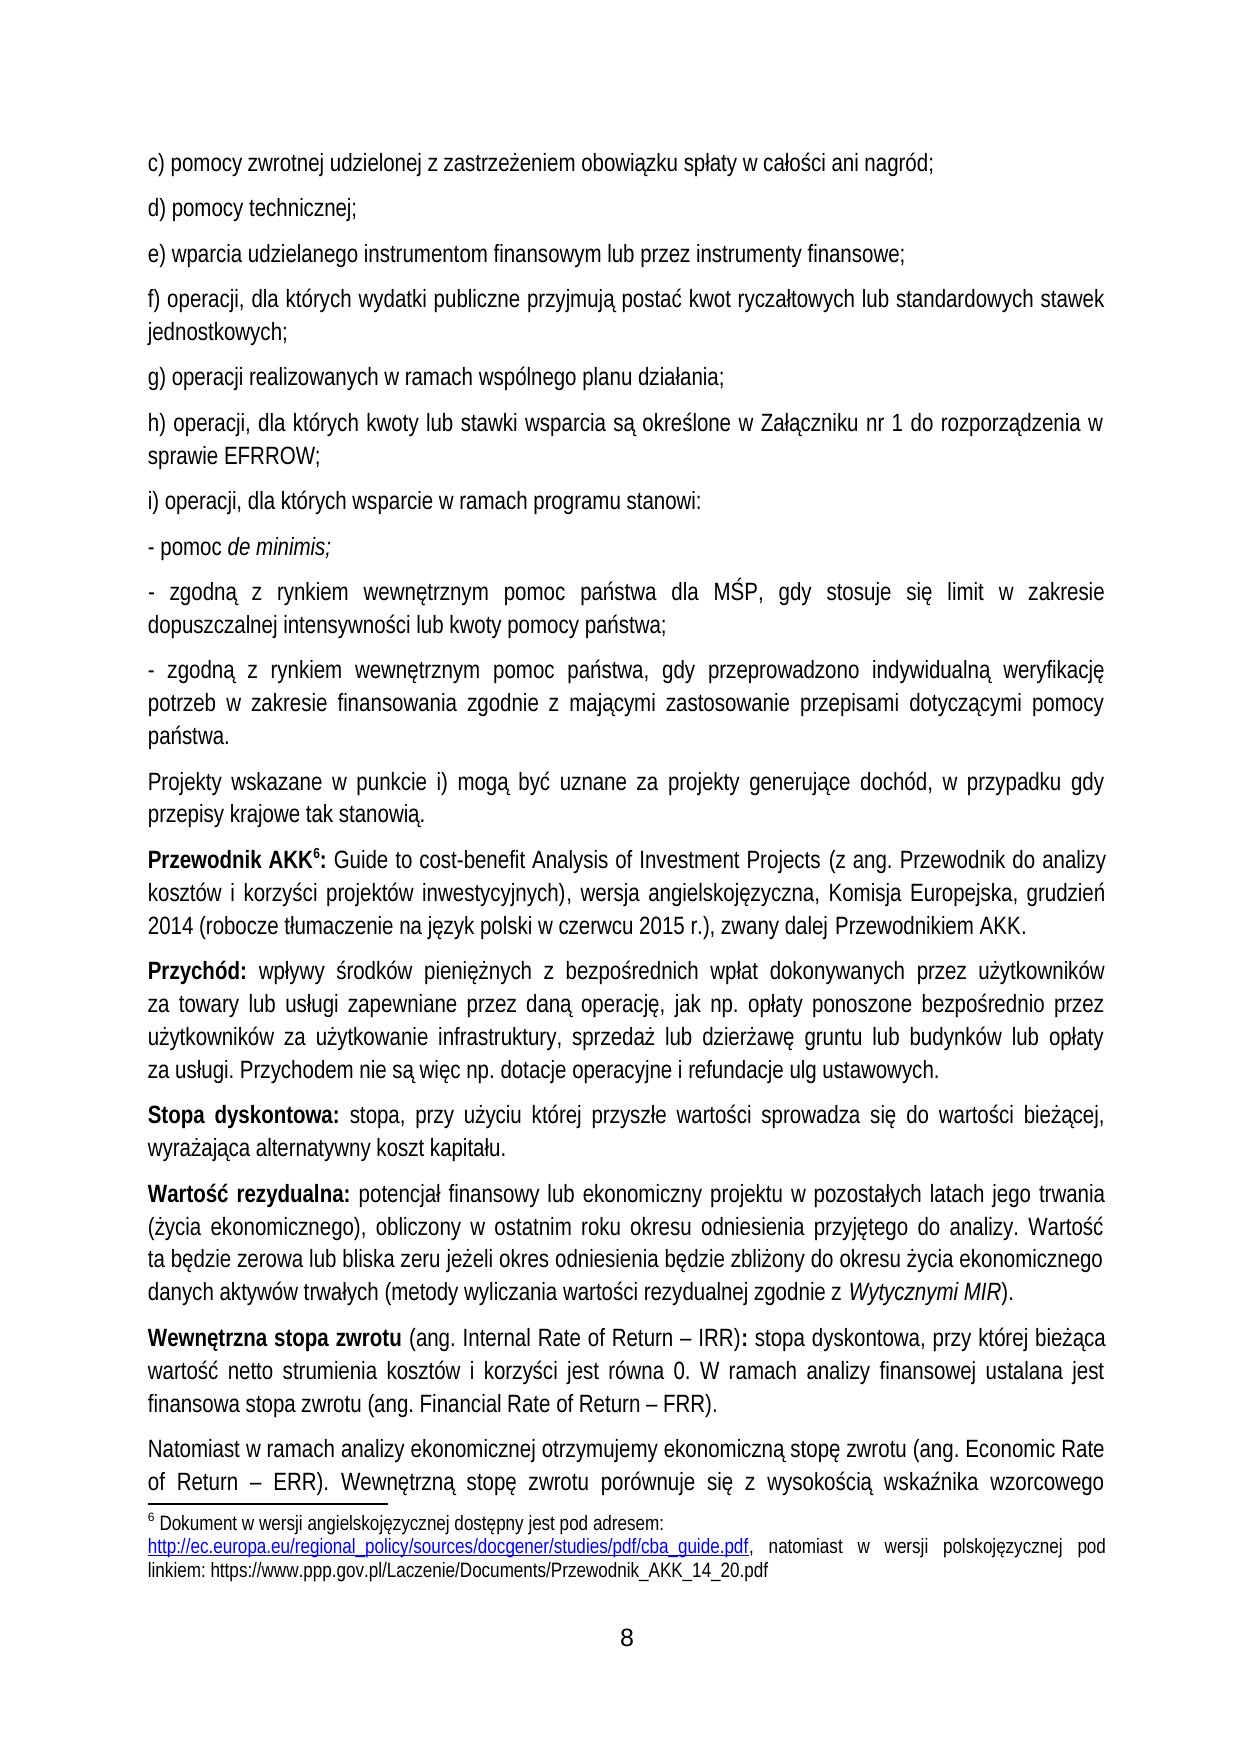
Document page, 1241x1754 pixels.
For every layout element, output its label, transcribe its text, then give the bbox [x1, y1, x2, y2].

text Przewodnik AKK: Guide to cost-benefit Analysis of Investment Projects (z ang. Przewodnik do analizy kosztów i korzyści projektów inwestycyjnych), wersja angielskojęzyczna, Komisja Europejska, grudzień 2014 (robocze tłumaczenie na język polski w czerwcu 2015 r.), zwany dalej Przewodnikiem AKK. [148, 845, 1106, 939]
text h) operacji, dla których kwoty lub stawki wsparcia są określone w Załączniku nr 1 do rozporządzenia w sprawie EFRROW; [148, 408, 1106, 469]
text i) operacji, dla których wsparcie w ramach programu stanowi: [148, 486, 1106, 515]
text g) operacji realizowanych w ramach wspólnego planu działania; [148, 362, 1106, 391]
text e) wparcia udzielanego instrumentom finansowym lub przez instrumenty finansowe; [148, 238, 1106, 267]
text - zgodną z rynkiem wewnętrznym pomoc państwa dla MŚP, gdy stosuje się limit w zakresie dopuszczalnej intensywności lub kwoty pomocy państwa; [148, 577, 1106, 638]
text c) pomocy zwrotnej udzielonej z zastrzeżeniem obowiązku spłaty w całości ani nagród; [148, 148, 1106, 176]
text Stopa dyskontowa: stopa, przy użyciu której przyszłe wartości sprowadza się do wartości bieżącej, wyrażająca alternatywny koszt kapitału. [148, 1100, 1106, 1162]
text f) operacji, dla których wydatki publiczne przyjmują postać kwot ryczałtowych lub standardowych stawek jednostkowych; [148, 284, 1106, 346]
text - zgodną z rynkiem wewnętrznym pomoc państwa, gdy przeprowadzono indywidualną weryfikację potrzeb w zakresie finansowania zgodnie z mającymi zastosowanie przepisami dotyczącymi pomocy państwa. [148, 655, 1106, 750]
text Wewnętrzna stopa zwrotu (ang. Internal Rate of Return – IRR): stopa dyskontowa, przy której bieżąca wartość netto strumienia kosztów i korzyści jest równa 0. W ramach analizy finansowej ustalana jest finansowa stopa zwrotu (ang. Financial Rate of Return – FRR). [148, 1323, 1106, 1417]
text Wartość rezydualna: potencjał finansowy lub ekonomiczny projektu w pozostałych latach jego trwania (życia ekonomicznego), obliczony w ostatnim roku okresu odniesienia przyjętego do analizy. Wartość ta będzie zerowa lub bliska zeru jeżeli okres odniesienia będzie zbliżony do okresu życia ekonomicznego danych aktywów trwałych (metody wyliczania wartości rezydualnej zgodnie z Wytycznymi MIR). [148, 1178, 1106, 1306]
text d) pomocy technicznej; [148, 193, 1106, 222]
text Przychód: wpływy środków pieniężnych z bezpośrednich wpłat dokonywanych przez użytkowników za towary lub usługi zapewniane przez daną operację, jak np. opłaty ponoszone bezpośrednio przez użytkowników za użytkowanie infrastruktury, sprzedaż lub dzierżawę gruntu lub budynków lub opłaty za usługi. Przychodem nie są więc np. dotacje operacyjne i refundacje ulg ustawowych. [148, 956, 1106, 1083]
text - pomoc de minimis; [148, 531, 1106, 560]
text Projekty wskazane w punkcie i) mogą być uznane za projekty generujące dochód, w przypadku gdy przepisy krajowe tak stanowią. [148, 766, 1106, 828]
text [148, 1434, 1106, 1496]
